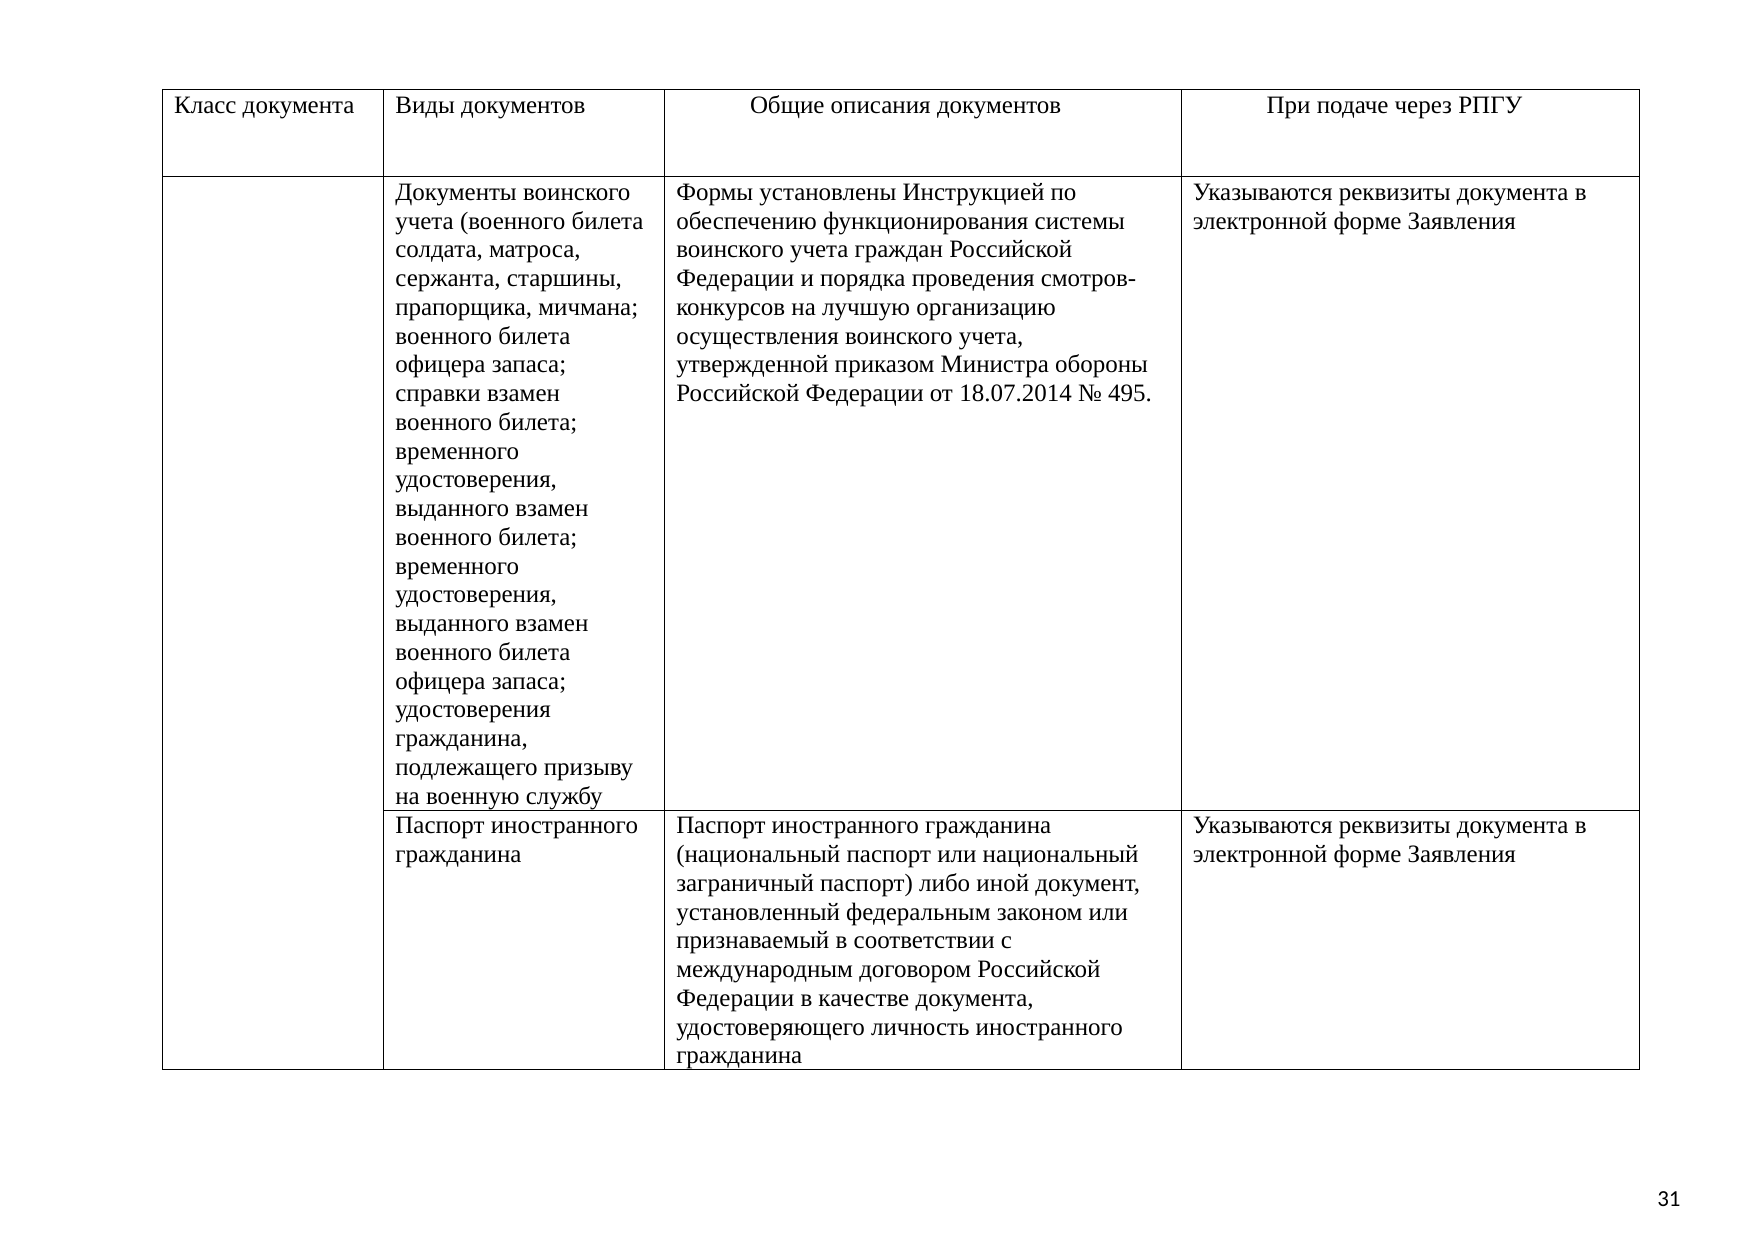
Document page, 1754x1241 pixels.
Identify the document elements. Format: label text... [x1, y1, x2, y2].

table_cell Формы установлены Инструкцией по обеспечению функционирования системы воинского учета граждан Российской Федерации и порядка проведения смотров-конкурсов на лучшую организацию осуществления воинского учета, утвержденной приказом Министра обороны Российской Федерации от 18.07.2014 № 495. [665, 177, 1181, 809]
table_cell Паспорт иностранного гражданина (национальный паспорт или национальный заграничный паспорт) либо иной документ, установленный федеральным законом или признаваемый в соответствии с международным договором Российской Федерации в качестве документа, удостоверяющего личность иностранного гражданина [665, 811, 1181, 1069]
table_cell Паспорт иностранного гражданина [384, 811, 664, 1069]
table_header При подаче через РПГУ [1182, 90, 1639, 176]
table_header Класс документа [163, 90, 383, 176]
table_header Виды документов [384, 90, 664, 176]
table_cell Указываются реквизиты документа в электронной форме Заявления [1182, 177, 1639, 809]
table_cell Документы воинского учета (военного билета солдата, матроса, сержанта, старшины, прапорщика, мичмана; военного билета офицера запаса; справки взамен военного билета; временного удостоверения, выданного взамен военного билета; временного удостоверения, выданного взамен военного билета офицера запаса; удостоверения гражданина, подлежащего призыву на военную службу [384, 177, 664, 809]
table_header Общие описания документов [665, 90, 1181, 176]
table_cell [1182, 811, 1639, 1069]
